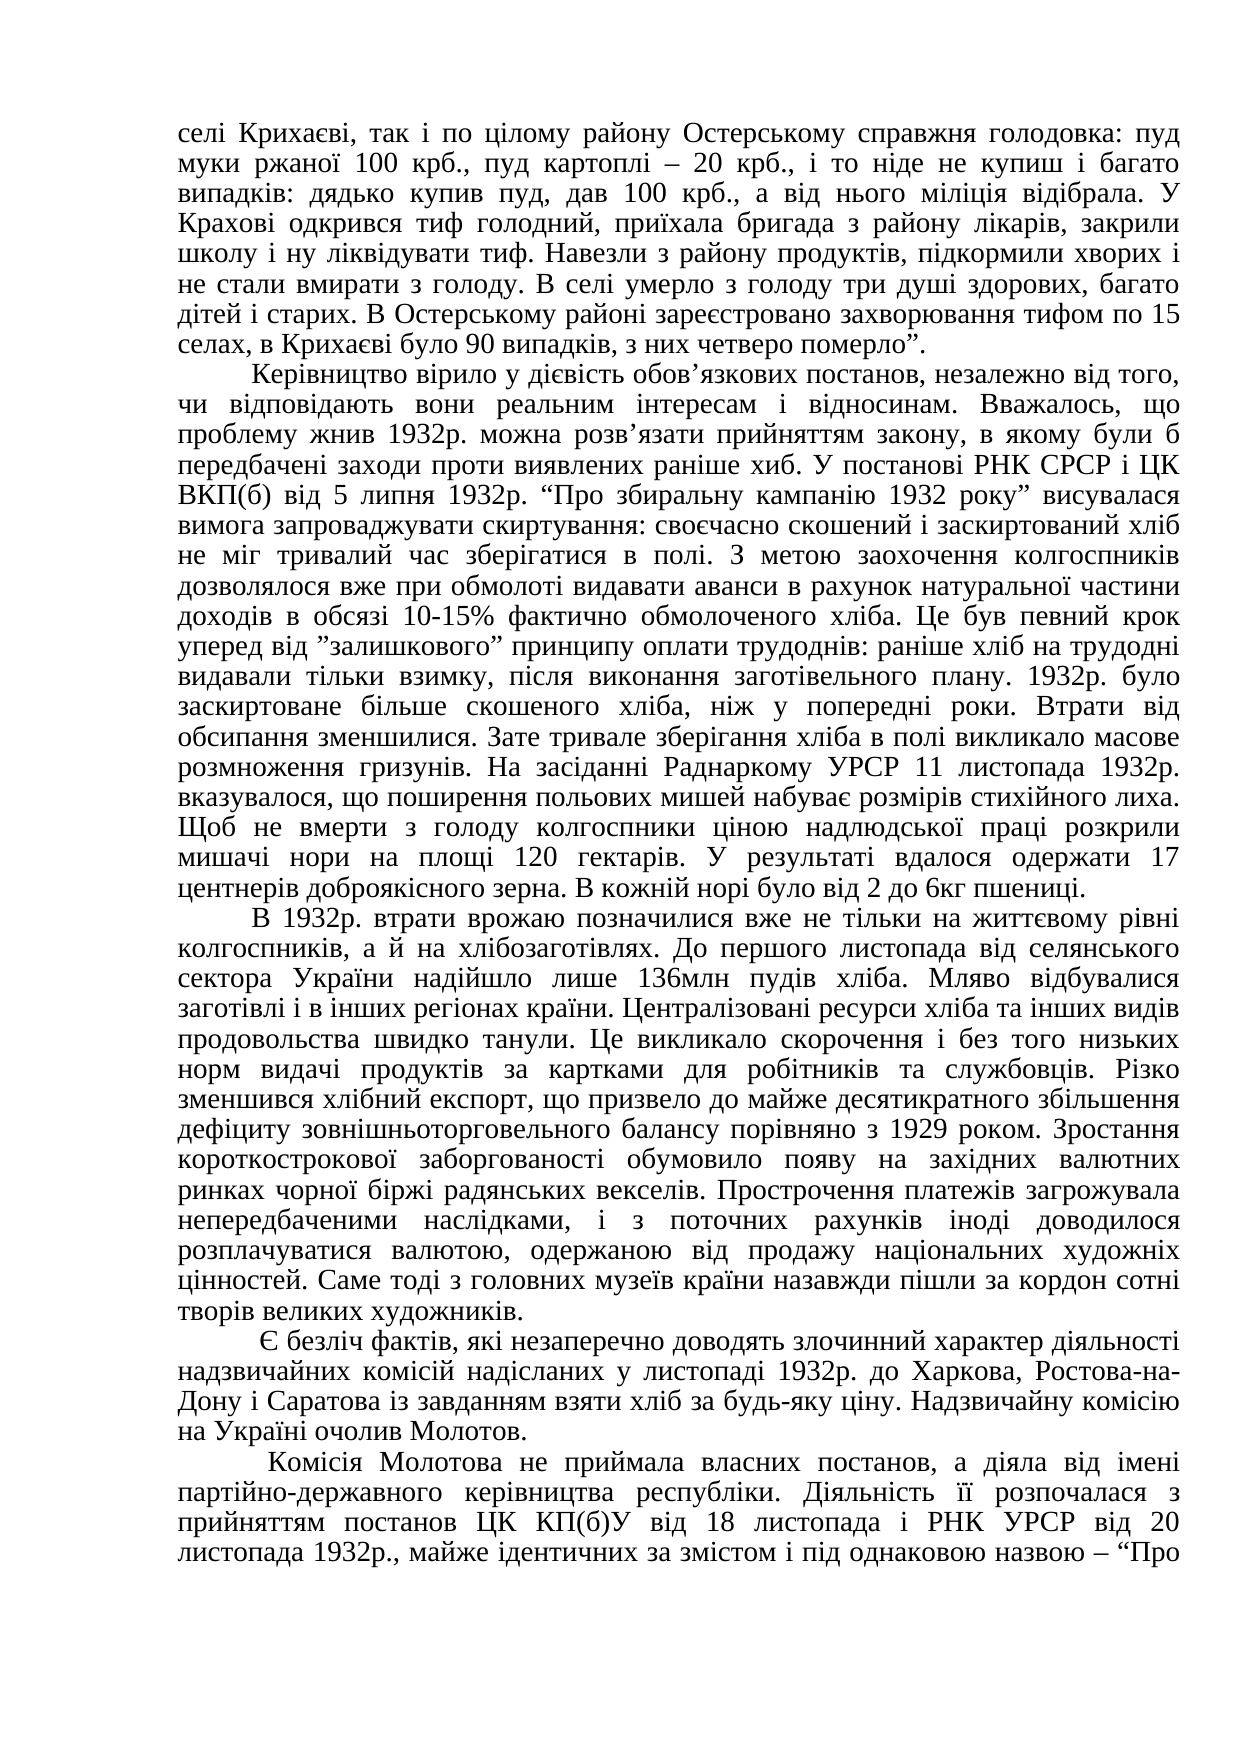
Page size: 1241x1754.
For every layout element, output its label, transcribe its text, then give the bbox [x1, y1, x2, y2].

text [177, 118, 1181, 360]
text Є безліч фактів, які незаперечно доводять злочинний характер діяльності надзвичайних комісій надісланих у листопаді 1932р. до Харкова, Ростова-на-Дону і Саратова із завданням взяти хліб за будь-яку ціну. Надзвичайну комісію на Україні очолив Молотов. [177, 1326, 1181, 1447]
text Керівництво вірило у дієвість обов’язкових постанов, незалежно від того, чи відповідають вони реальним інтересам і відносинам. Вважалось, що проблему жнив 1932р. можна розв’язати прийняттям закону, в якому були б передбачені заходи проти виявлених раніше хиб. У постанові РНК СРСР і ЦК ВКП(б) від 5 липня 1932р. “Про збиральну кампанію 1932 року” висувалася вимога запроваджувати скиртування: своєчасно скошений і заскиртований хліб не міг тривалий час зберігатися в полі. З метою заохочення колгоспників дозволялося вже при обмолоті видавати аванси в рахунок натуральної частини доходів в обсязі 10-15% фактично обмолоченого хліба. Це був певний крок уперед від ”залишкового” принципу оплати трудоднів: раніше хліб на трудодні видавали тільки взимку, після виконання заготівельного плану. 1932р. було заскиртоване більше скошеного хліба, ніж у попередні роки. Втрати від обсипання зменшилися. Зате тривале зберігання хліба в полі викликало масове розмноження гризунів. На засіданні Раднаркому УРСР 11 листопада 1932р. вказувалося, що поширення польових мишей набуває розмірів стихійного лиха. Щоб не вмерти з голоду колгоспники ціною надлюдської праці розкрили мишачі нори на площі 120 гектарів. У результаті вдалося одержати 17 центнерів доброякісного зерна. В кожній норі було від 2 до 6кг пшениці. [177, 360, 1181, 903]
text В 1932р. втрати врожаю позначилися вже не тільки на життєвому рівні колгоспників, а й на хлібозаготівлях. До першого листопада від селянського сектора України надійшло лише 136млн пудів хліба. Мляво відбувалися заготівлі і в інших регіонах країни. Централізовані ресурси хліба та інших видів продовольства швидко танули. Це викликало скорочення і без того низьких норм видачі продуктів за картками для робітників та службовців. Різко зменшився хлібний експорт, що призвело до майже десятикратного збільшення дефіциту зовнішньоторговельного балансу порівняно з 1929 роком. Зростання короткострокової заборгованості обумовило появу на західних валютних ринках чорної біржі радянських векселів. Прострочення платежів загрожувала непередбаченими наслідками, і з поточних рахунків іноді доводилося розплачуватися валютою, одержаною від продажу національних художніх цінностей. Саме тоді з головних музеїв країни назавжди пішли за кордон сотні творів великих художників. [177, 903, 1181, 1326]
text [177, 1447, 1181, 1568]
